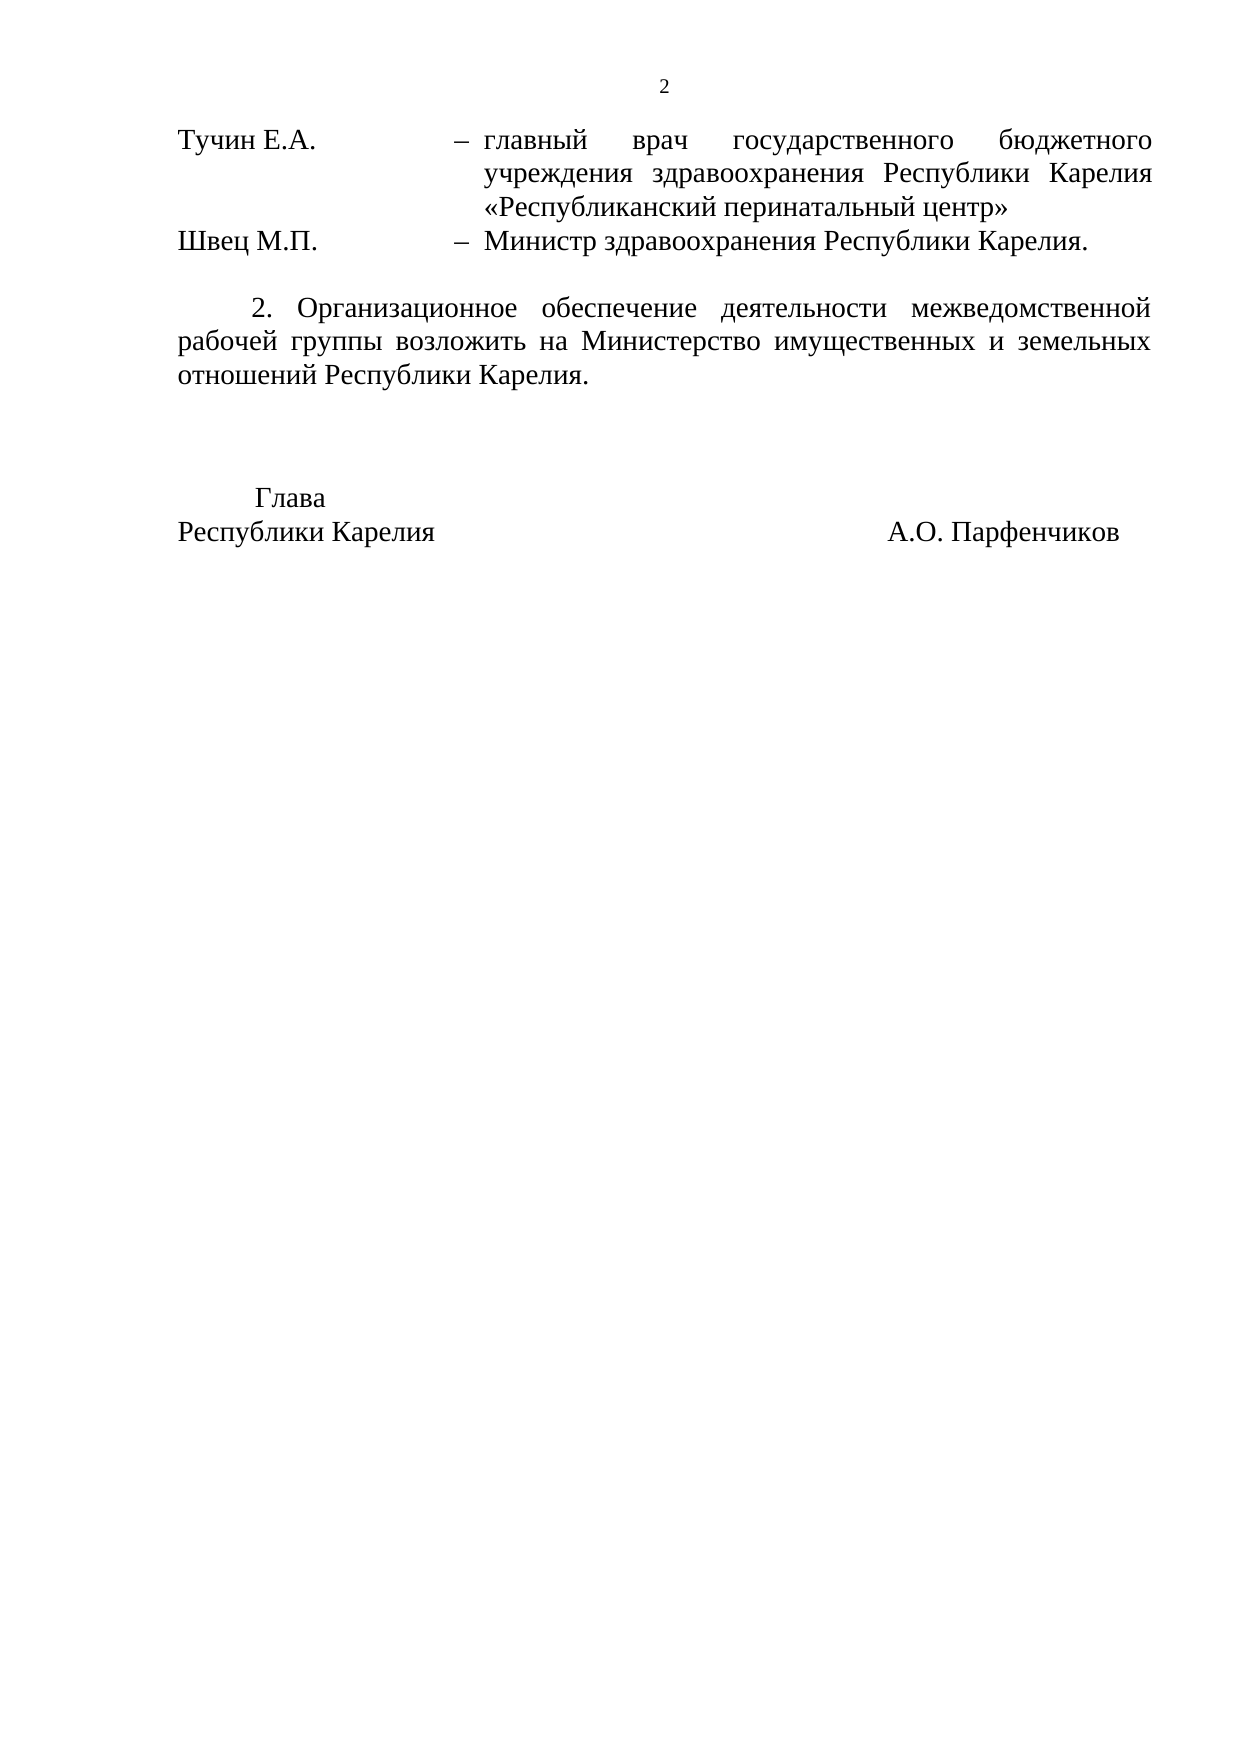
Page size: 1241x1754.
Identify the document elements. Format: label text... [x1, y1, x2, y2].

table_cell Министр здравоохранения Республики Карелия. [473, 223, 1164, 256]
table_cell – [443, 122, 472, 223]
table_cell главный врач государственного бюджетного учреждения здравоохранения Республики Карелия «Республиканский перинатальный центр» [473, 122, 1164, 223]
table_cell Тучин Е.А. [166, 122, 443, 223]
table_cell Швец М.П. [166, 223, 443, 256]
table_cell – [443, 223, 472, 256]
text Глава [177, 448, 1152, 514]
text 2. Организационное обеспечение деятельности межведомственной рабочей группы возложить на Министерство имущественных и земельных отношений Республики Карелия. [177, 290, 1152, 390]
text Республики Карелия А.О. Парфенчиков [177, 514, 1152, 547]
